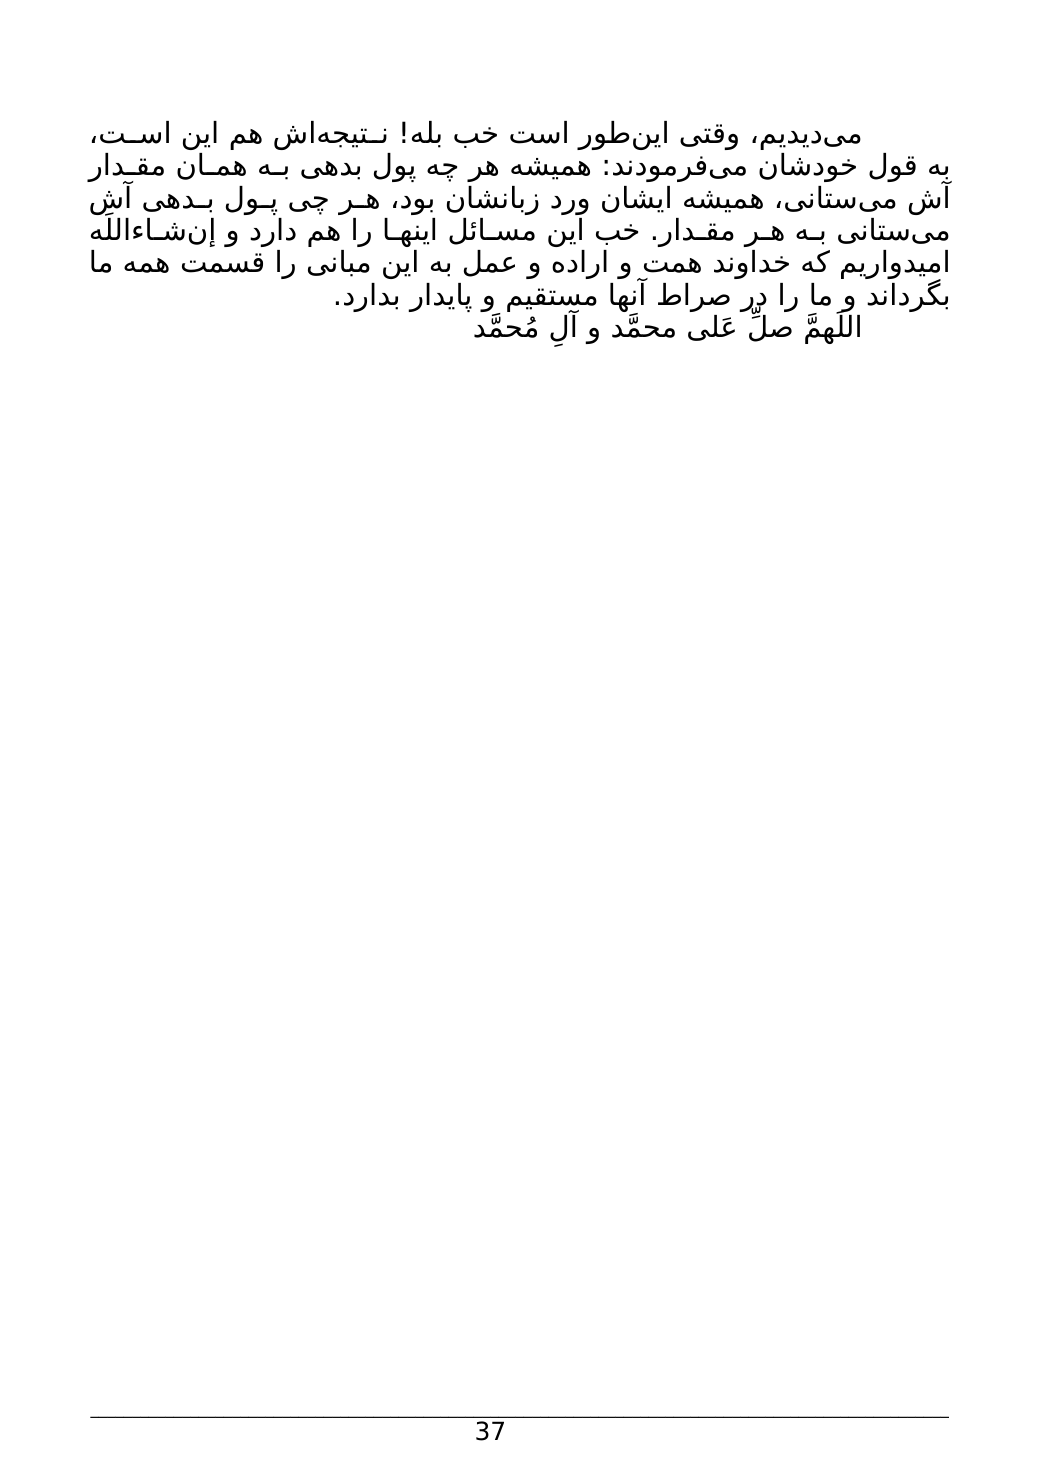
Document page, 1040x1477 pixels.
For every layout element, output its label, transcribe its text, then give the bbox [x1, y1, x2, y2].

text می‌دیدیم، وقتی این‌طور است خب بله! نتیجه‌اش هم این است، به قول خودشان می‌فرمودند: همیشه هر چه پول بدهی به همان مقدار آش می‌ستانی، همیشه ایشان ورد زبانشان بود، هر چی پول بدهی آش می‌ستانی به هر مقدار. خب این مسائل اینها را هم دارد و إن‌شاءاللَه امیدواریم که خداوند همت و اراده و عمل به این مبانی را قسمت همه ما بگرداند و ما را در صراط آنها مستقیم و پایدار بدارد. [89, 118, 951, 312]
text اللَهمَّ صلِّ عَلی محمَّد و آلِ مُحمَّد [89, 312, 951, 344]
